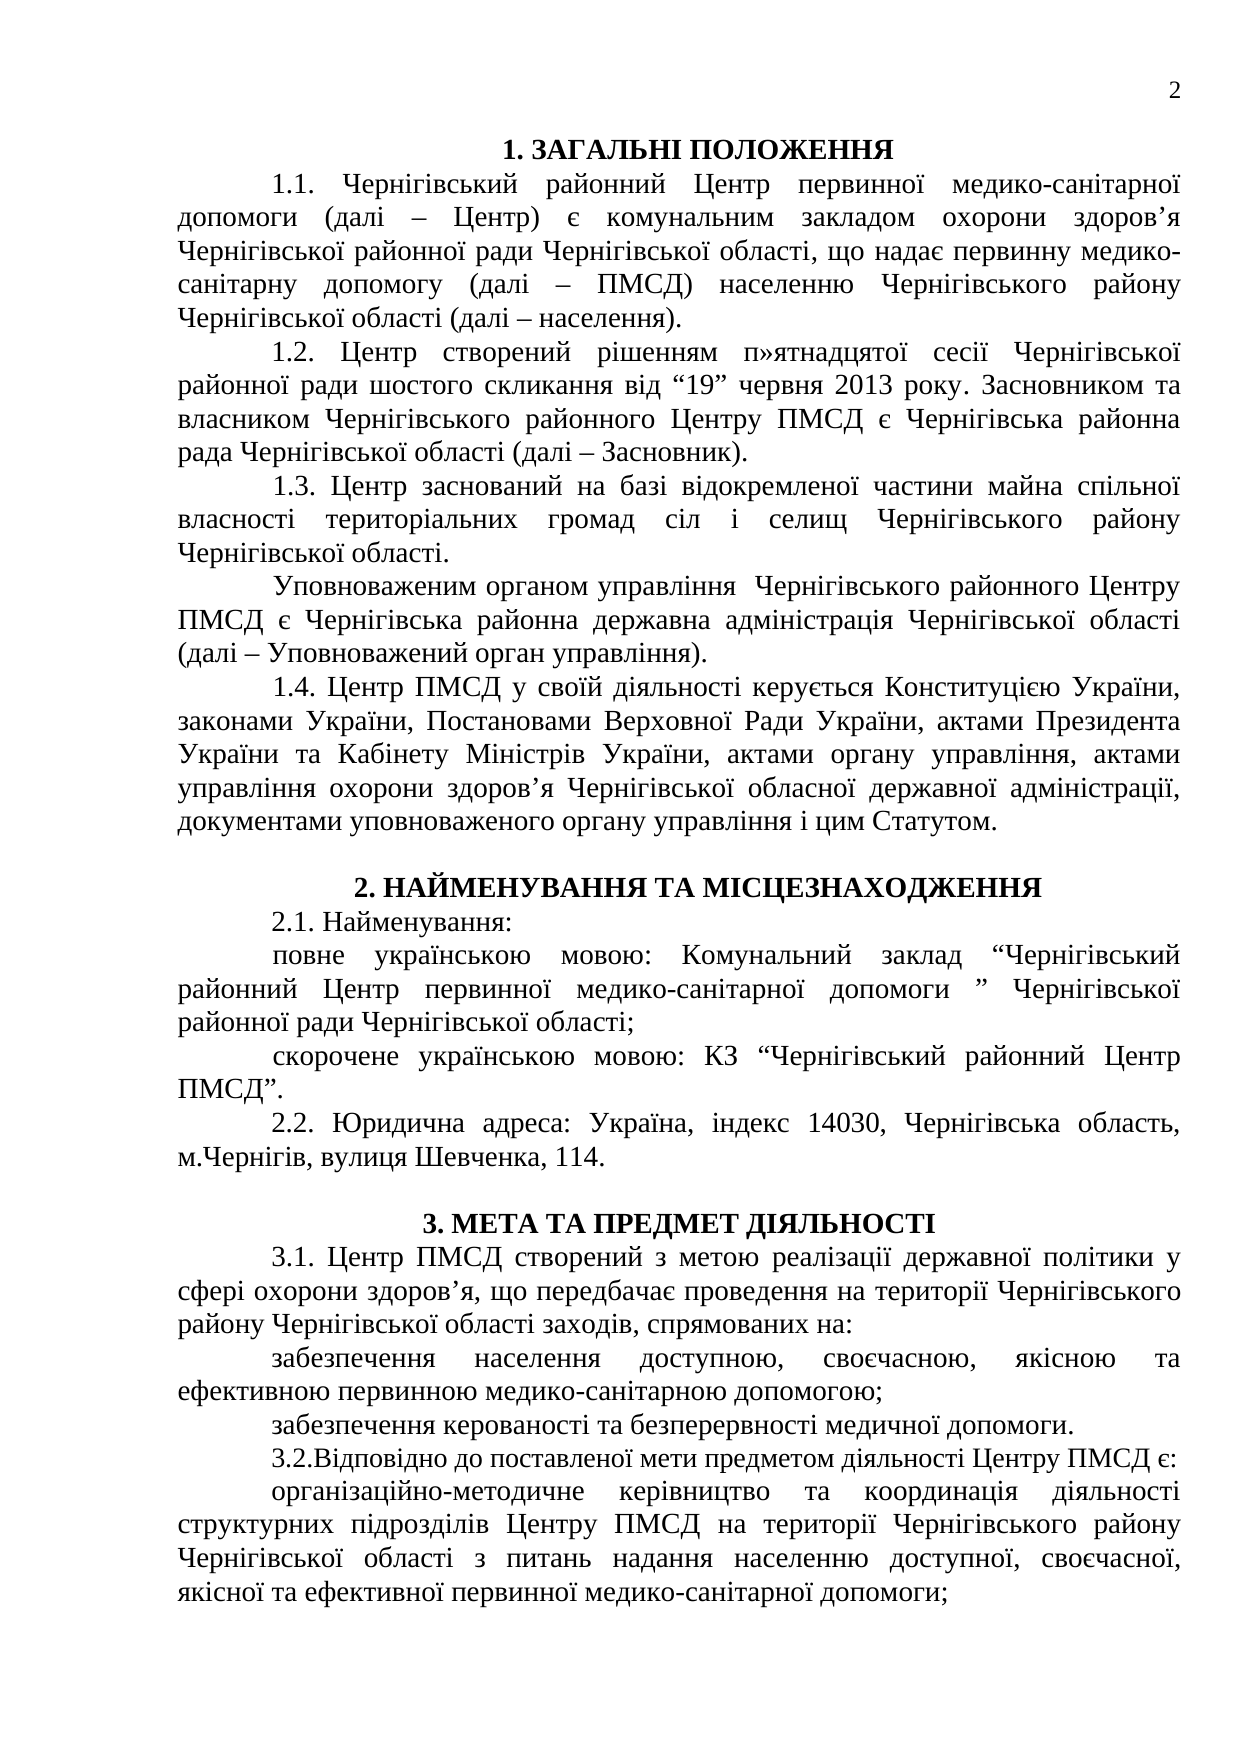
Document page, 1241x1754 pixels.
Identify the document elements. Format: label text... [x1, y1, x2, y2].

text 1.3. Центр заснований на базі відокремленої частини майна спільної власності територіальних громад сіл і селищ Чернігівського району Чернігівської області. [177, 468, 1181, 568]
text 1.2. Центр створений рішенням п»ятнадцятої сесії Чернігівської районної ради шостого скликання від “ червня 2013 року. Засновником та власником Чернігівського районного Центру ПМСД є Чернігівська районна рада Чернігівської області (далі – Засновник). [177, 334, 1181, 468]
text 1.4. Центр ПМСД у своїй діяльності керується Конституцією України, законами України, Постановами Верховної Ради України, актами Президента України та Кабінету Міністрів України, актами органу управління, актами управління охорони здоров’я Чернігівської обласної державної адміністрації, документами уповноваженого органу управління і цим Статутом. [177, 669, 1181, 837]
text скорочене українською мовою: КЗ “Чернігівський районний Центр ПМСД”. [177, 1038, 1181, 1105]
text організаційно-методичне керівництво та координація діяльності структурних підрозділів Центру ПМСД на території Чернігівського району Чернігівської області з питань надання населенню доступної, своєчасної, якісної та ефективної первинної медико-санітарної допомоги; [177, 1473, 1181, 1607]
text 3. МЕТА ТА ПРЕДМЕТ ДІЯЛЬНОСТІ [177, 1206, 1181, 1239]
text 2.2. Юридична адреса: Україна, індекс 14030, Чернігівська область, м.Чернігів, вулиця Шевченка, 114. [177, 1105, 1181, 1172]
text 3.2.Відповідно до поставленої мети предметом діяльності Центру ПМСД є: [177, 1441, 1181, 1473]
text забезпечення керованості та безперервності медичної допомоги. [177, 1407, 1181, 1441]
text 2. НАЙМЕНУВАННЯ ТА МІСЦЕЗНАХОДЖЕННЯ [215, 870, 1181, 904]
text 1.1. Чернігівський районний Центр первинної медико-санітарної допомоги (далі – Центр) є комунальним закладом охорони здоров’я Чернігівської районної ради Чернігівської області, що надає первинну медико-санітарну допомогу (далі – ПМСД) населенню Чернігівського району Чернігівської області (далі – населення). [177, 166, 1181, 334]
text Уповноваженим органом управління Чернігівського районного Центру ПМСД є Чернігівська районна державна адміністрація Чернігівської області (далі – Уповноважений орган управління). [177, 568, 1181, 669]
text 1. ЗАГАЛЬНІ ПОЛОЖЕННЯ [215, 132, 1181, 166]
text 2.1. Найменування: [177, 904, 1181, 937]
text 3.1. Центр ПМСД створений з метою реалізації державної політики у сфері охорони здоров’я, що передбачає проведення на території Чернігівського району Чернігівської області заходів, спрямованих на: [177, 1239, 1181, 1340]
text повне українською мовою: Комунальний заклад “Чернігівський районний Центр первинної медико-санітарної допомоги ” Чернігівської районної ради Чернігівської області; [177, 937, 1181, 1038]
text забезпечення населення доступною, своєчасною, якісною та ефективною первинною медико-санітарною допомогою; [177, 1340, 1181, 1407]
